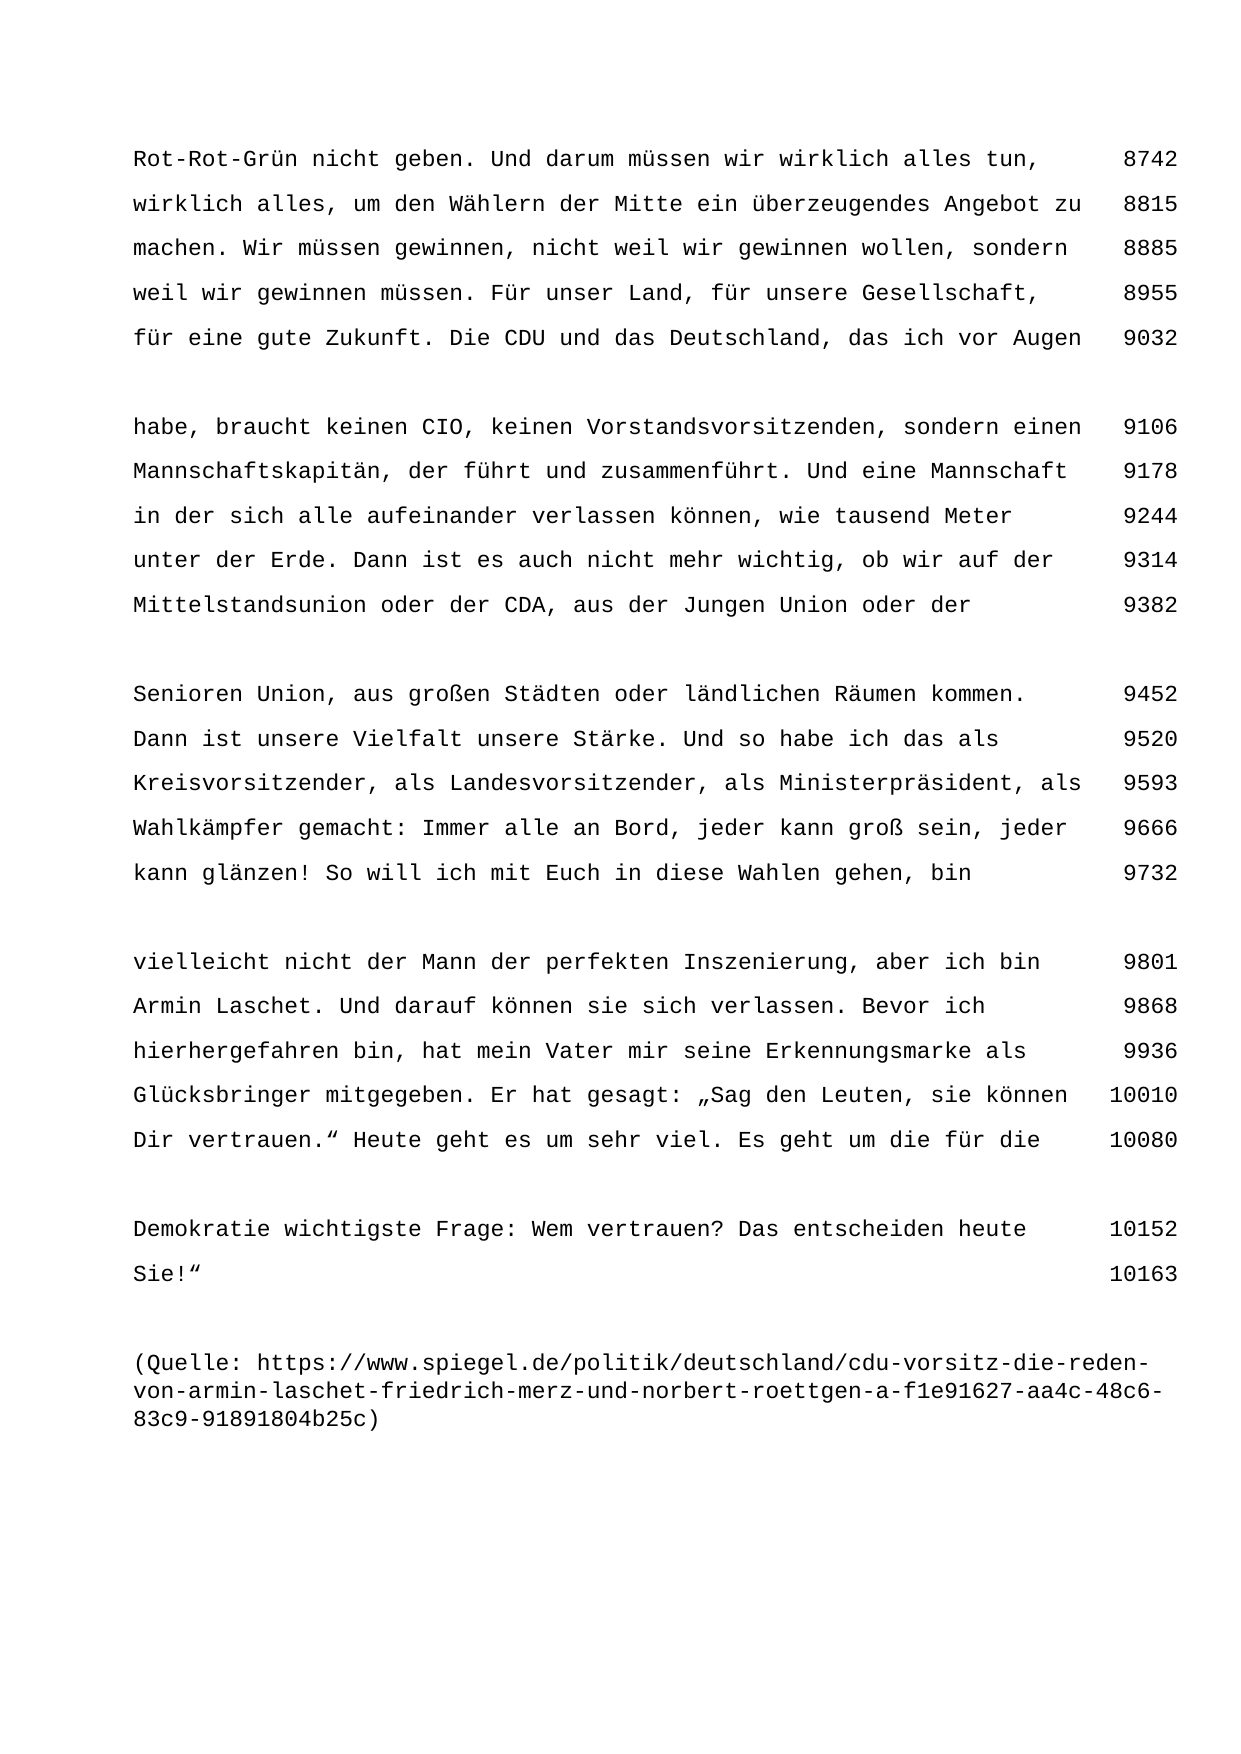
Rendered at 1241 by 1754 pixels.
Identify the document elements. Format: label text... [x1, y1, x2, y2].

text Rot-Rot-Grün nicht geben. Und darum müssen wir wirklich alles tun, 8742 [133, 148, 1181, 173]
text machen. Wir müssen gewinnen, nicht weil wir gewinnen wollen, sondern 8885 [133, 237, 1181, 263]
text Wahlkämpfer gemacht: Immer alle an Bord, jeder kann groß sein, jeder 9666 [133, 816, 1181, 842]
text Sie!“ 10163 [133, 1262, 1181, 1288]
text wirklich alles, um den Wählern der Mitte ein überzeugendes Angebot zu 8815 [133, 192, 1181, 218]
text Kreisvorsitzender, als Landesvorsitzender, als Ministerpräsident, als 9593 [133, 772, 1181, 798]
text hierhergefahren bin, hat mein Vater mir seine Erkennungsmarke als 9936 [133, 1039, 1181, 1065]
text weil wir gewinnen müssen. Für unser Land, für unsere Gesellschaft, 8955 [133, 281, 1181, 307]
text Glücksbringer mitgegeben. Er hat gesagt: „Sag den Leuten, sie können 10010 [133, 1084, 1181, 1110]
text Senioren Union, aus großen Städten oder ländlichen Räumen kommen. 9452 [133, 683, 1181, 708]
text Mittelstandsunion oder der CDA, aus der Jungen Union oder der 9382 [133, 593, 1181, 619]
text habe, braucht keinen CIO, keinen Vorstandsvorsitzenden, sondern einen 9106 [133, 415, 1181, 441]
text (Quelle: https://www.spiegel.de/politik/deutschland/cdu-vorsitz-die-reden-von-armin-laschet-friedrich-merz-und-norbert-roettgen-a-f1e91627-aa4c-48c6-83c9-91891804b25c) [133, 1351, 1181, 1433]
text Mannschaftskapitän, der führt und zusammenführt. Und eine Mannschaft 9178 [133, 460, 1181, 486]
text Armin Laschet. Und darauf können sie sich verlassen. Bevor ich 9868 [133, 995, 1181, 1021]
text Dir vertrauen.“ Heute geht es um sehr viel. Es geht um die für die 10080 [133, 1128, 1181, 1154]
text in der sich alle aufeinander verlassen können, wie tausend Meter 9244 [133, 504, 1181, 530]
text vielleicht nicht der Mann der perfekten Inszenierung, aber ich bin 9801 [133, 950, 1181, 976]
text Dann ist unsere Vielfalt unsere Stärke. Und so habe ich das als 9520 [133, 727, 1181, 753]
text unter der Erde. Dann ist es auch nicht mehr wichtig, ob wir auf der 9314 [133, 549, 1181, 575]
text für eine gute Zukunft. Die CDU und das Deutschland, das ich vor Augen 9032 [133, 326, 1181, 352]
text Demokratie wichtigste Frage: Wem vertrauen? Das entscheiden heute 10152 [133, 1218, 1181, 1243]
text kann glänzen! So will ich mit Euch in diese Wahlen gehen, bin 9732 [133, 861, 1181, 887]
